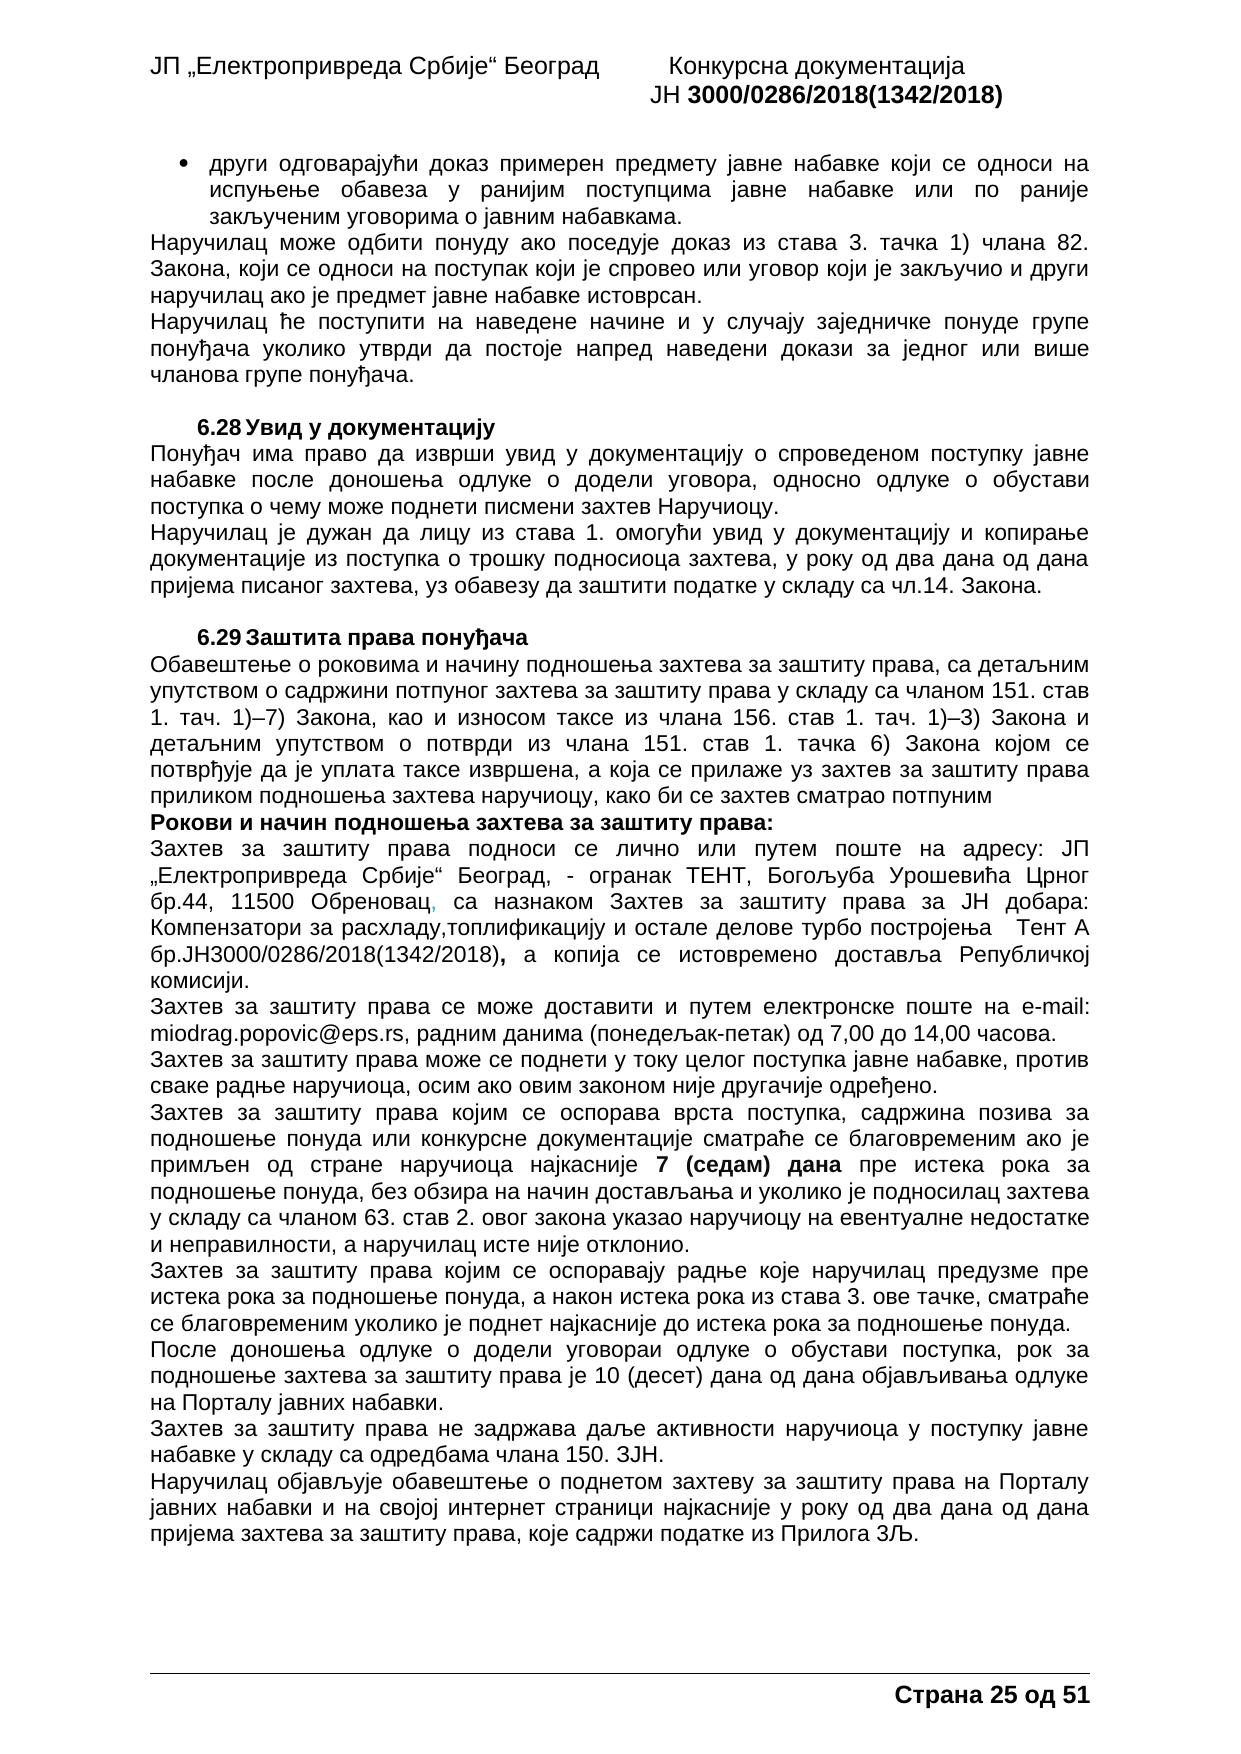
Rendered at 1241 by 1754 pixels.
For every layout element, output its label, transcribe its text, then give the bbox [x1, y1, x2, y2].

text Рокови и начин подношења захтева за заштиту права: [150, 809, 1090, 835]
text После доношења одлуке о додели уговораи одлуке о обустави поступка, рок за подношење захтева за заштиту права је 10 (десет) дана од дана објављивања одлуке на Порталу јавних набавки. [150, 1336, 1090, 1415]
text Захтев за заштиту права којим се оспоравају радње које наручилац предузме пре истека рока за подношење понуда, а након истека рока из става 3. ове тачке, сматраће се благовременим уколико је поднет најкасније до истека рока за подношење понуда. [150, 1257, 1090, 1336]
text Захтев за заштиту права не задржава даље активности наручиоца у поступку јавне набавке у складу са одредбама члана 150. ЗЈН. [150, 1415, 1090, 1468]
text Наручилац је дужан да лицу из става 1. омогући увид у документацију и копирање документације из поступка о трошку подносиоца захтева, у року од два дана од дана пријема писаног захтева, уз обавезу да заштити податке у складу са чл.14. Закона. [150, 519, 1090, 598]
text Наручилац објављује обавештење о поднетом захтеву за заштиту права на Порталу јавних набавки и на својој интернет страници најкасније у року од два дана од дана пријема захтева за заштиту права, које садржи податке из Прилога 3Љ. [150, 1468, 1090, 1547]
text Наручилац ће поступити на наведене начине и у случају заједничке понуде групе понуђача уколико утврди да постоје напред наведени докази за једног или више чланова групе понуђача. [150, 308, 1090, 387]
list Увид у документацију [197, 413, 1090, 440]
text Обавештење о роковима и начину подношења захтева за заштиту права, са детаљним упутством о садржини потпуног захтева за заштиту права у складу са чланом 151. став 1. тач. 1)–7) Закона, као и износом таксе из члана 156. став 1. тач. 1)–3) Закона и детаљним упутством о потврди из члана 151. став 1. тачка 6) Закона којом се потврђује да је уплата таксе извршена, а која се прилаже уз захтев за заштиту права приликом подношења захтева наручиоцу, како би се захтев сматрао потпуним [150, 651, 1090, 809]
text Захтев за заштиту права подноси се лично или путем поште на адресу: ЈП „Електропривреда Србије“ Београд, - огранак ТЕНТ, Богољуба Урошевића Црног бр.44, 11500 Oбрeнoвaц, са назнаком Захтев за заштиту права за ЈН добара: Компензатори за расхладу,топлификацију и остале делове турбо постројења Тент А бр.ЈН3000/0286/2018(1342/2018), а копија се истовремено доставља Републичкој комисији. [150, 835, 1090, 993]
text Захтев за заштиту права се може доставити и путем електронске поште на e-mail: miodrag.popovic@eps.rs, радним данима (понедељак-петак) од 7,00 до 14,00 часова. [150, 993, 1090, 1046]
list Заштита права понуђача [197, 624, 1090, 651]
text Понуђач има право да изврши увид у документацију о спроведеном поступку јавне набавке после доношења одлуке о додели уговора, односно одлуке о обустави поступка о чему може поднети писмени захтев Наручиоцу. [150, 440, 1090, 519]
text Наручилац може одбити понуду ако поседује доказ из става 3. тачка 1) члана 82. Закона, који се односи на поступак који је спровео или уговор који је закључио и други наручилац ако је предмет јавне набавке истоврсан. [150, 229, 1090, 308]
text други одговарајући доказ примерен предмету јавне набавке који се односи на испуњење обавеза у ранијим поступцима јавне набавке или по раније закљученим уговорима о јавним набавкама. [179, 150, 1090, 229]
text Захтев за заштиту права којим се оспорава врста поступка, садржина позива за подношење понуда или конкурсне документације сматраће се благовременим ако је примљен од стране наручиоца најкасније 7 (седам) дана пре истека рока за подношење понуда, без обзира на начин достављања и уколико је подносилац захтева у складу са чланом 63. став 2. овог закона указао наручиоцу на евентуалне недостатке и неправилности, а наручилац исте није отклонио. [150, 1099, 1090, 1257]
text Захтев за заштиту права може се поднети у току целог поступка јавне набавке, против сваке радње наручиоца, осим ако овим законом није другачије одређено. [150, 1046, 1090, 1099]
